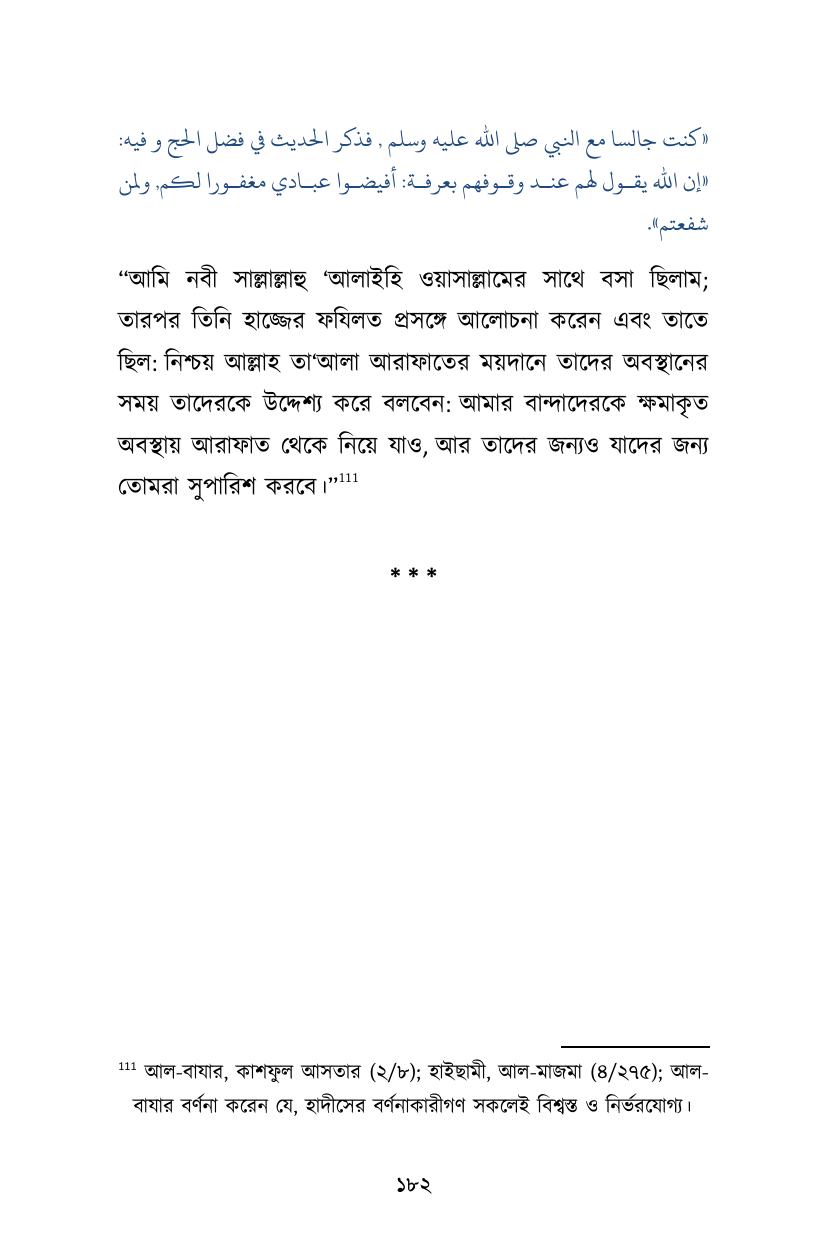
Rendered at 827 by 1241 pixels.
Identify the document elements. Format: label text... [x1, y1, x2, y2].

text «كنت جالسا مع النبي صلى الله عليه وسلم , فذكر الحديث في فضل الحج و فيه: «إن الله يقول لهم عند وقوفهم بعرفة: أفيضوا عبادي مغفورا لكم, ولمن شفعتم». [118, 118, 709, 244]
text “আমি নবী সাল্লাল্লাহু ‘আলাইহি ওয়াসাল্লামের সাথে বসা ছিলাম; তারপর তিনি হাজ্জের ফযিলত প্রসঙ্গে আলোচনা করেন এবং তাতে ছিল: নিশ্চয় আল্লাহ তা‘আলা আরাফাতের ময়দানে তাদের অবস্থানের সময় তাদেরকে উদ্দেশ্য করে বলবেন: আমার বান্দাদেরকে ক্ষমাকৃত অবস্থায় আরাফাত থেকে নিয়ে যাও, আর তাদের জন্যও যাদের জন্য তোমরা সুপারিশ করবে।” [118, 257, 709, 506]
text * * * [118, 561, 709, 592]
